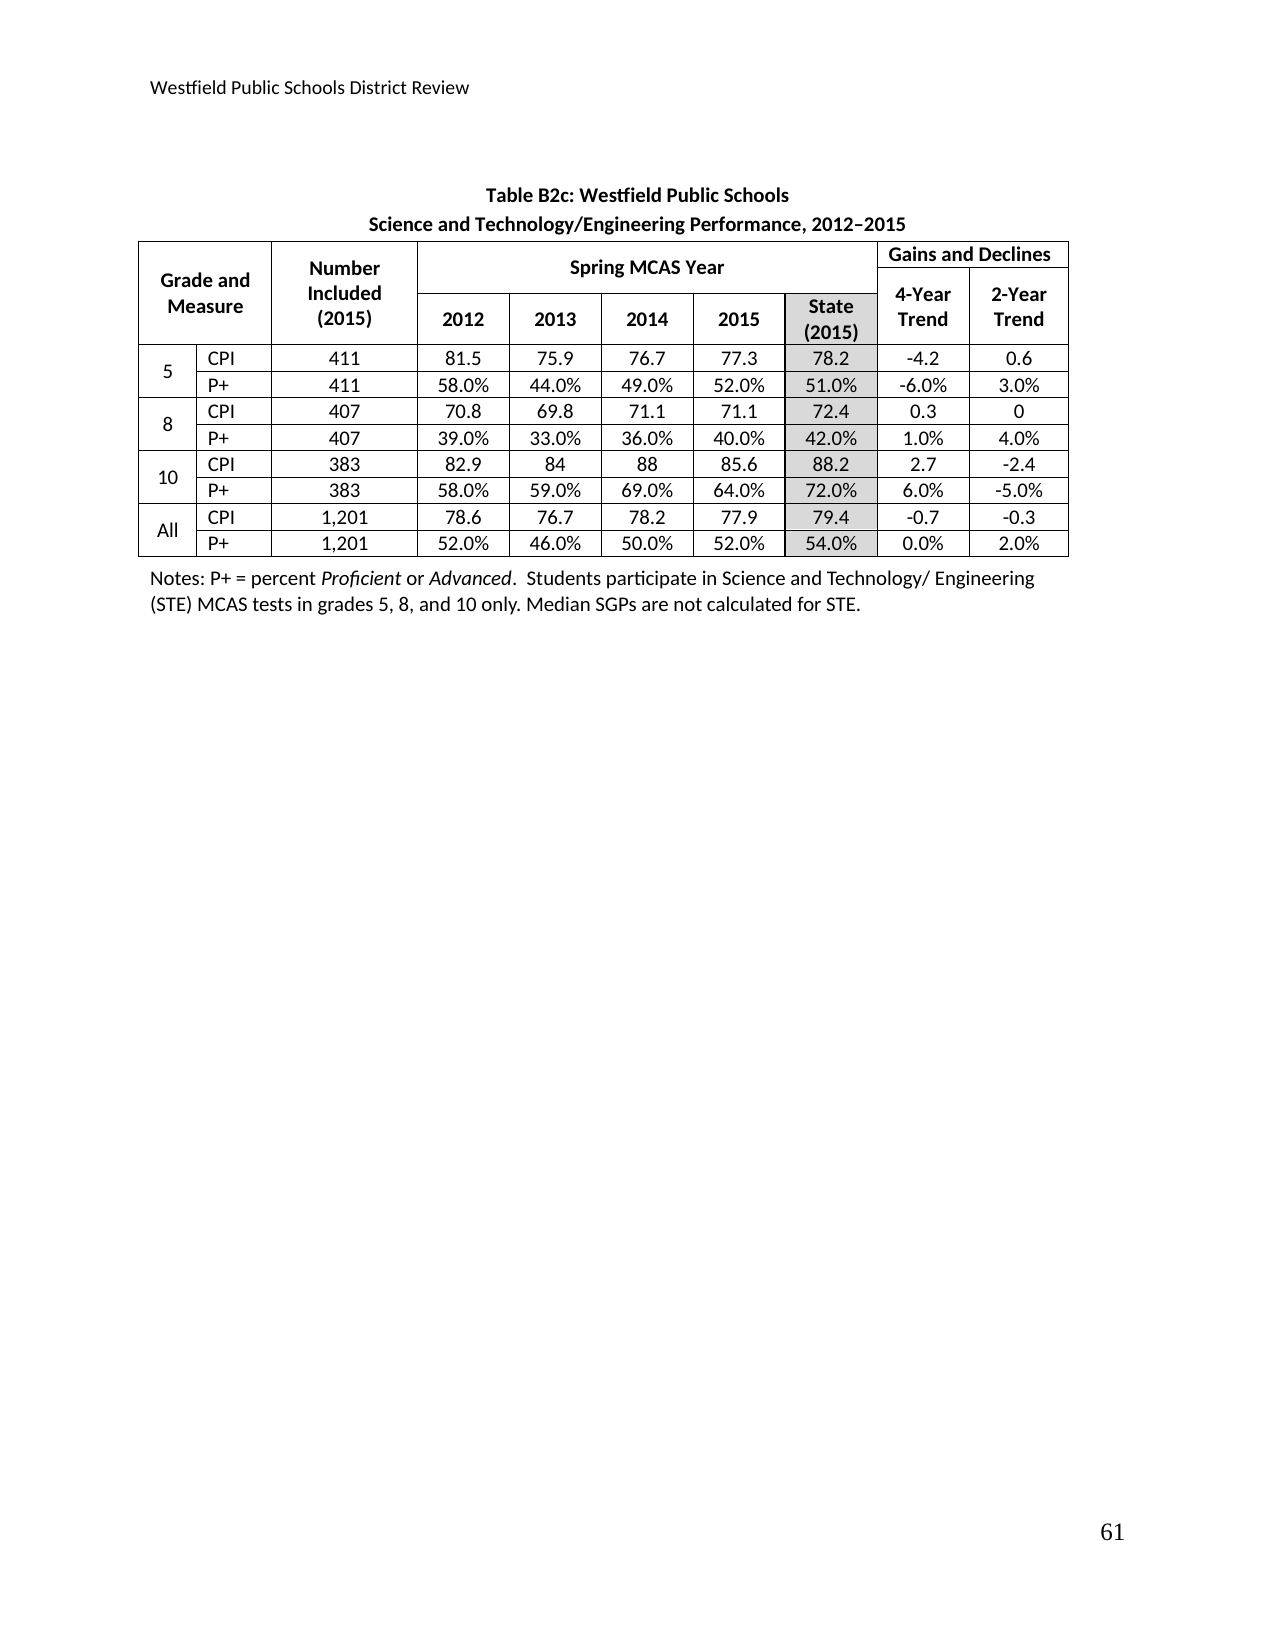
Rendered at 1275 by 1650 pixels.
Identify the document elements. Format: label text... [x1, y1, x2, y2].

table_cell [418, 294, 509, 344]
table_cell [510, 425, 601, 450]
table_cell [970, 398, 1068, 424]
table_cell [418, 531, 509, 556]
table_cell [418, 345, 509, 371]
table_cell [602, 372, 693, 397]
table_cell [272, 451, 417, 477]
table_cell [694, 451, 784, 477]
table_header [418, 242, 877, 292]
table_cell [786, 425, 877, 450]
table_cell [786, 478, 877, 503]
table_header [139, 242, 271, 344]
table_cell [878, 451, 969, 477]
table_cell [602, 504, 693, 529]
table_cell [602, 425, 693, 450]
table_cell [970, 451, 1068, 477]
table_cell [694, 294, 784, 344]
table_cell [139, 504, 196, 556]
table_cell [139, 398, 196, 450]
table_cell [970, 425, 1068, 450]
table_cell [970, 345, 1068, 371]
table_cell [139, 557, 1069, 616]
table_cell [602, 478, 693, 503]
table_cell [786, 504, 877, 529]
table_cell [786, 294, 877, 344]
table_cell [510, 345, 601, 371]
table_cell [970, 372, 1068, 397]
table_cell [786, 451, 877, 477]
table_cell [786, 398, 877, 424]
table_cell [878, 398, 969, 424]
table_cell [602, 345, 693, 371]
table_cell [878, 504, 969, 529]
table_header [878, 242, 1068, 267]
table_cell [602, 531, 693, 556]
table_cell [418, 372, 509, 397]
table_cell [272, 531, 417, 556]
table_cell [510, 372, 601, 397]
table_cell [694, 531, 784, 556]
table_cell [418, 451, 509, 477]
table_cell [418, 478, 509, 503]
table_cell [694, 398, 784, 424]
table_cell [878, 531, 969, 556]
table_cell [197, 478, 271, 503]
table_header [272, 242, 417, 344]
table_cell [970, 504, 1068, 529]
text Science and Technology/Engineering Performance, 2012–2015 [150, 211, 1125, 237]
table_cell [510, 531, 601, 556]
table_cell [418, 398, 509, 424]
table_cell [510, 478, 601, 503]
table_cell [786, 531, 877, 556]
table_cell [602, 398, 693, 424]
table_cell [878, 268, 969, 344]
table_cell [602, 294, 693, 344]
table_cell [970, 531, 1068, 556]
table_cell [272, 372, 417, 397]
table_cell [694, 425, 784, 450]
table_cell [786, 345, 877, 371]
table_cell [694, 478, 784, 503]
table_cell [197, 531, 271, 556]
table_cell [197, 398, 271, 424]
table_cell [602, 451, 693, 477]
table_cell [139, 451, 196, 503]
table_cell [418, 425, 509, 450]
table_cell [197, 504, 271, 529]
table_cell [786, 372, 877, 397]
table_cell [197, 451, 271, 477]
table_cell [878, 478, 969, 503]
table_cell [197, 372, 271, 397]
text Table B2c: Westfield Public Schools [150, 182, 1125, 208]
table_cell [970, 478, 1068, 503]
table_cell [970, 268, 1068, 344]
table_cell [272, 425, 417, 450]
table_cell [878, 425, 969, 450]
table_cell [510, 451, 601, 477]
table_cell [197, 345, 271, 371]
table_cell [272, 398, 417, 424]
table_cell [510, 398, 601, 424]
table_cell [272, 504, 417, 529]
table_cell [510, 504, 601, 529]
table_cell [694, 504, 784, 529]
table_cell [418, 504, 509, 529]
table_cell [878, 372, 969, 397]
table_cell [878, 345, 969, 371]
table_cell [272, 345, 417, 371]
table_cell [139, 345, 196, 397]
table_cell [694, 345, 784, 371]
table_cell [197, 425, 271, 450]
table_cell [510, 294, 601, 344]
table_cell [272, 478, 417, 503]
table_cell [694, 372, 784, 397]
